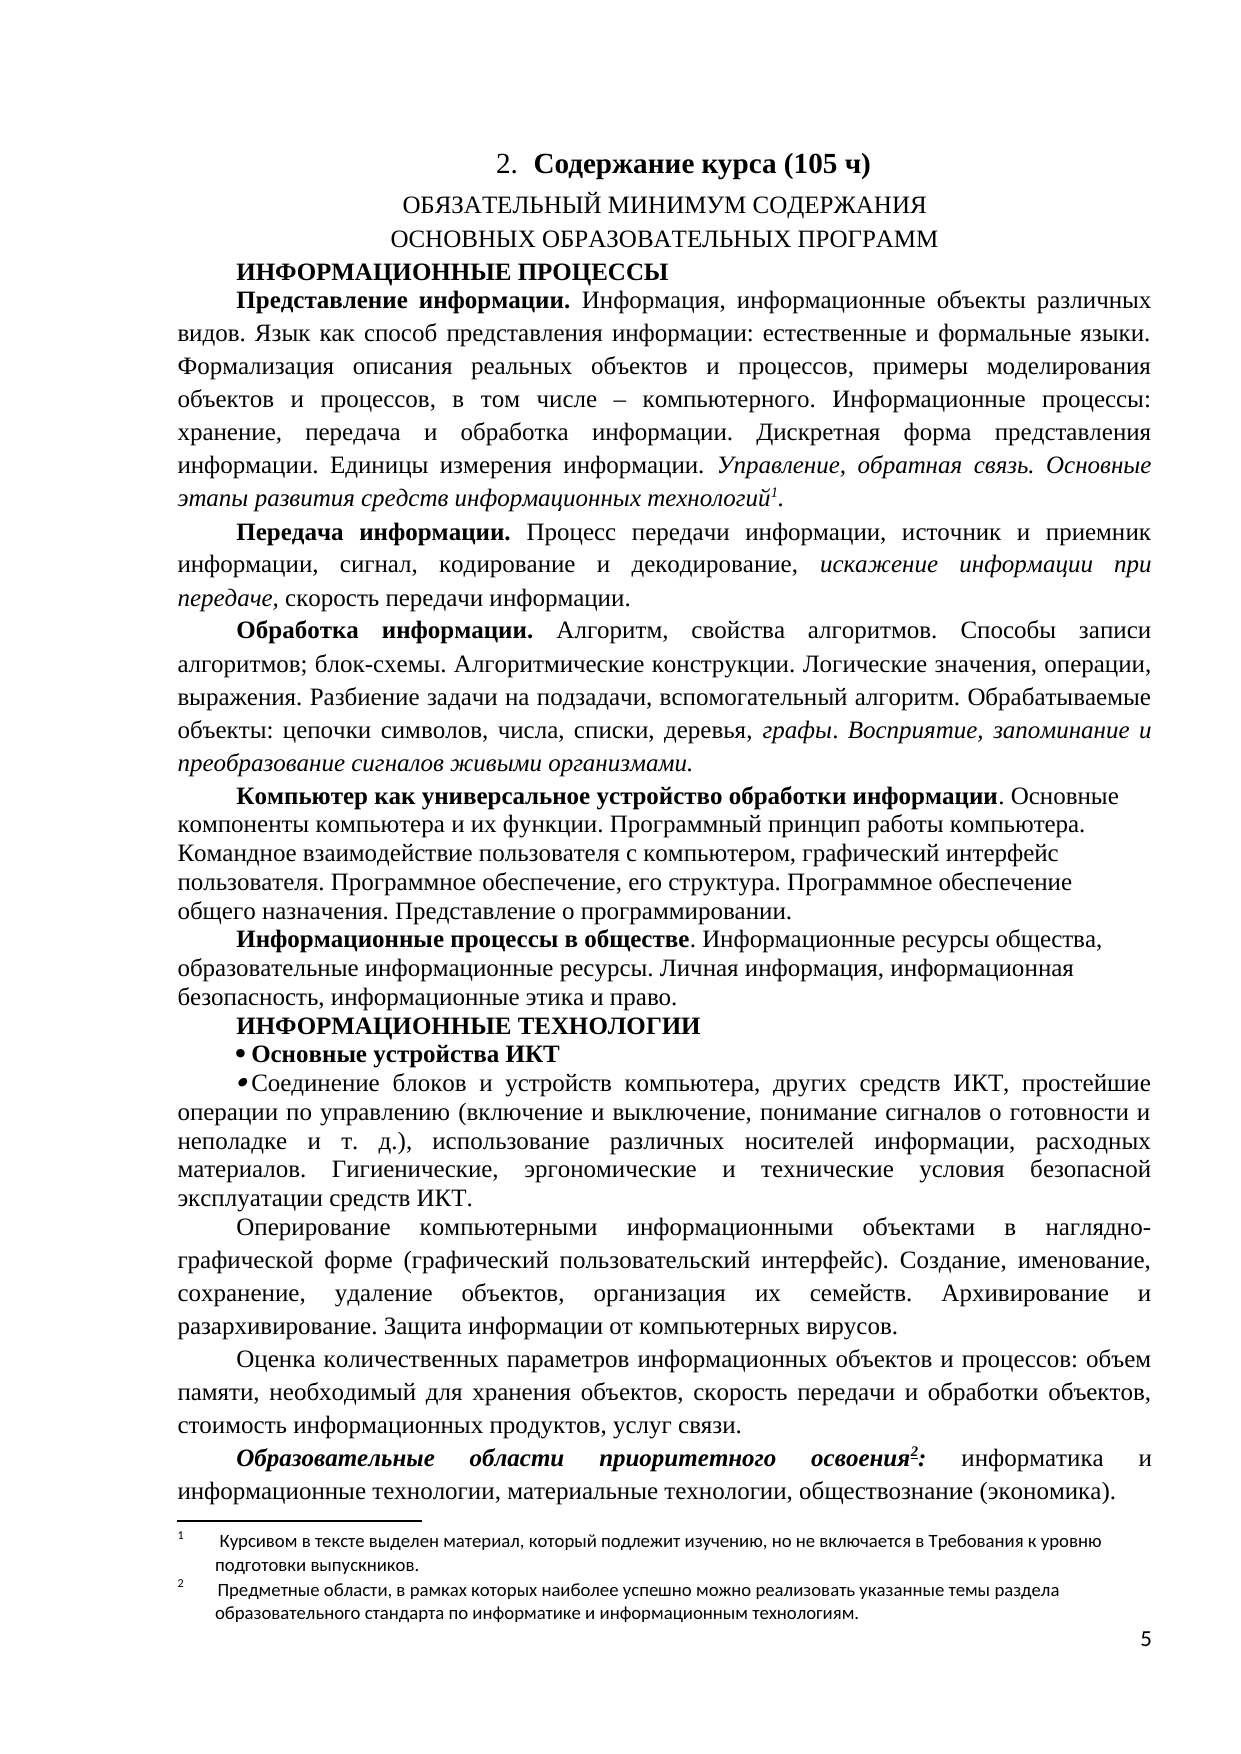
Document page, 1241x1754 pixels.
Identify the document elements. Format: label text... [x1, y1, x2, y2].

text Информационные процессы в обществе. Информационные ресурсы общества, образовательные информационные ресурсы. Личная информация, информационная безопасность, информационные этика и право. [177, 924, 1152, 1011]
list Соединение блоков и устройств компьютера, других средств ИКТ, простейшие операции по управлению (включение и выключение, понимание сигналов о готовности и неполадке и т. д.), использование различных носителей информации, расходных материалов. Гигиенические, эргономические и технические условия безопасной эксплуатации средств ИКТ. [177, 1068, 1152, 1212]
text ИНФОРМАЦИОННЫЕ ПРОЦЕССЫ [236, 257, 1152, 285]
text Представление информации. Информация, информационные объекты различных видов. Язык как способ представления информации: естественные и формальные языки. Формализация описания реальных объектов и процессов, примеры моделирования объектов и процессов, в том числе – компьютерного. Информационные процессы: хранение, передача и обработка информации. Дискретная форма представления информации. Единицы измерения информации. Управление, обратная связь. Основные этапы развития средств информационных технологий. [177, 285, 1152, 512]
subtitle Содержание курса (105 ч) [215, 146, 1152, 179]
list Основные устройства ИКТ [177, 1039, 1152, 1068]
text Передача информации. Процесс передачи информации, источник и приемник информации, сигнал, кодирование и декодирование, искажение информации при передаче, скорость передачи информации. [177, 517, 1152, 611]
text Оперирование компьютерными информационными объектами в наглядно-графической форме (графический пользовательский интерфейс). Создание, именование, сохранение, удаление объектов, организация их семейств. Архивирование и разархивирование. Защита информации от компьютерных вирусов. [177, 1212, 1152, 1340]
text ИНФОРМАЦИОННЫЕ ТЕХНОЛОГИИ [236, 1011, 1152, 1039]
text Обработка информации. Алгоритм, свойства алгоритмов. Способы записи алгоритмов; блок-схемы. Алгоритмические конструкции. Логические значения, операции, выражения. Разбиение задачи на подзадачи, вспомогательный алгоритм. Обрабатываемые объекты: цепочки символов, числа, списки, деревья, графы. Восприятие, запоминание и преобразование сигналов живыми организмами. [177, 616, 1152, 776]
text Образовательные области приоритетного освоения: информатика и информационные технологии, материальные технологии, обществознание (экономика). [177, 1443, 1152, 1505]
text ОБЯЗАТЕЛЬНЫЙ МИНИМУМ СОДЕРЖАНИЯ ОСНОВНЫХ ОБРАЗОВАТЕЛЬНЫХ ПРОГРАММ [177, 191, 1152, 252]
text Компьютер как универсальное устройство обработки информации. Основные компоненты компьютера и их функции. Программный принцип работы компьютера. Командное взаимодействие пользователя с компьютером, графический интерфейс пользователя. Программное обеспечение, его структура. Программное обеспечение общего назначения. Представление о программировании. [177, 781, 1152, 924]
text Оценка количественных параметров информационных объектов и процессов: объем памяти, необходимый для хранения объектов, скорость передачи и обработки объектов, стоимость информационных продуктов, услуг связи. [177, 1344, 1152, 1439]
